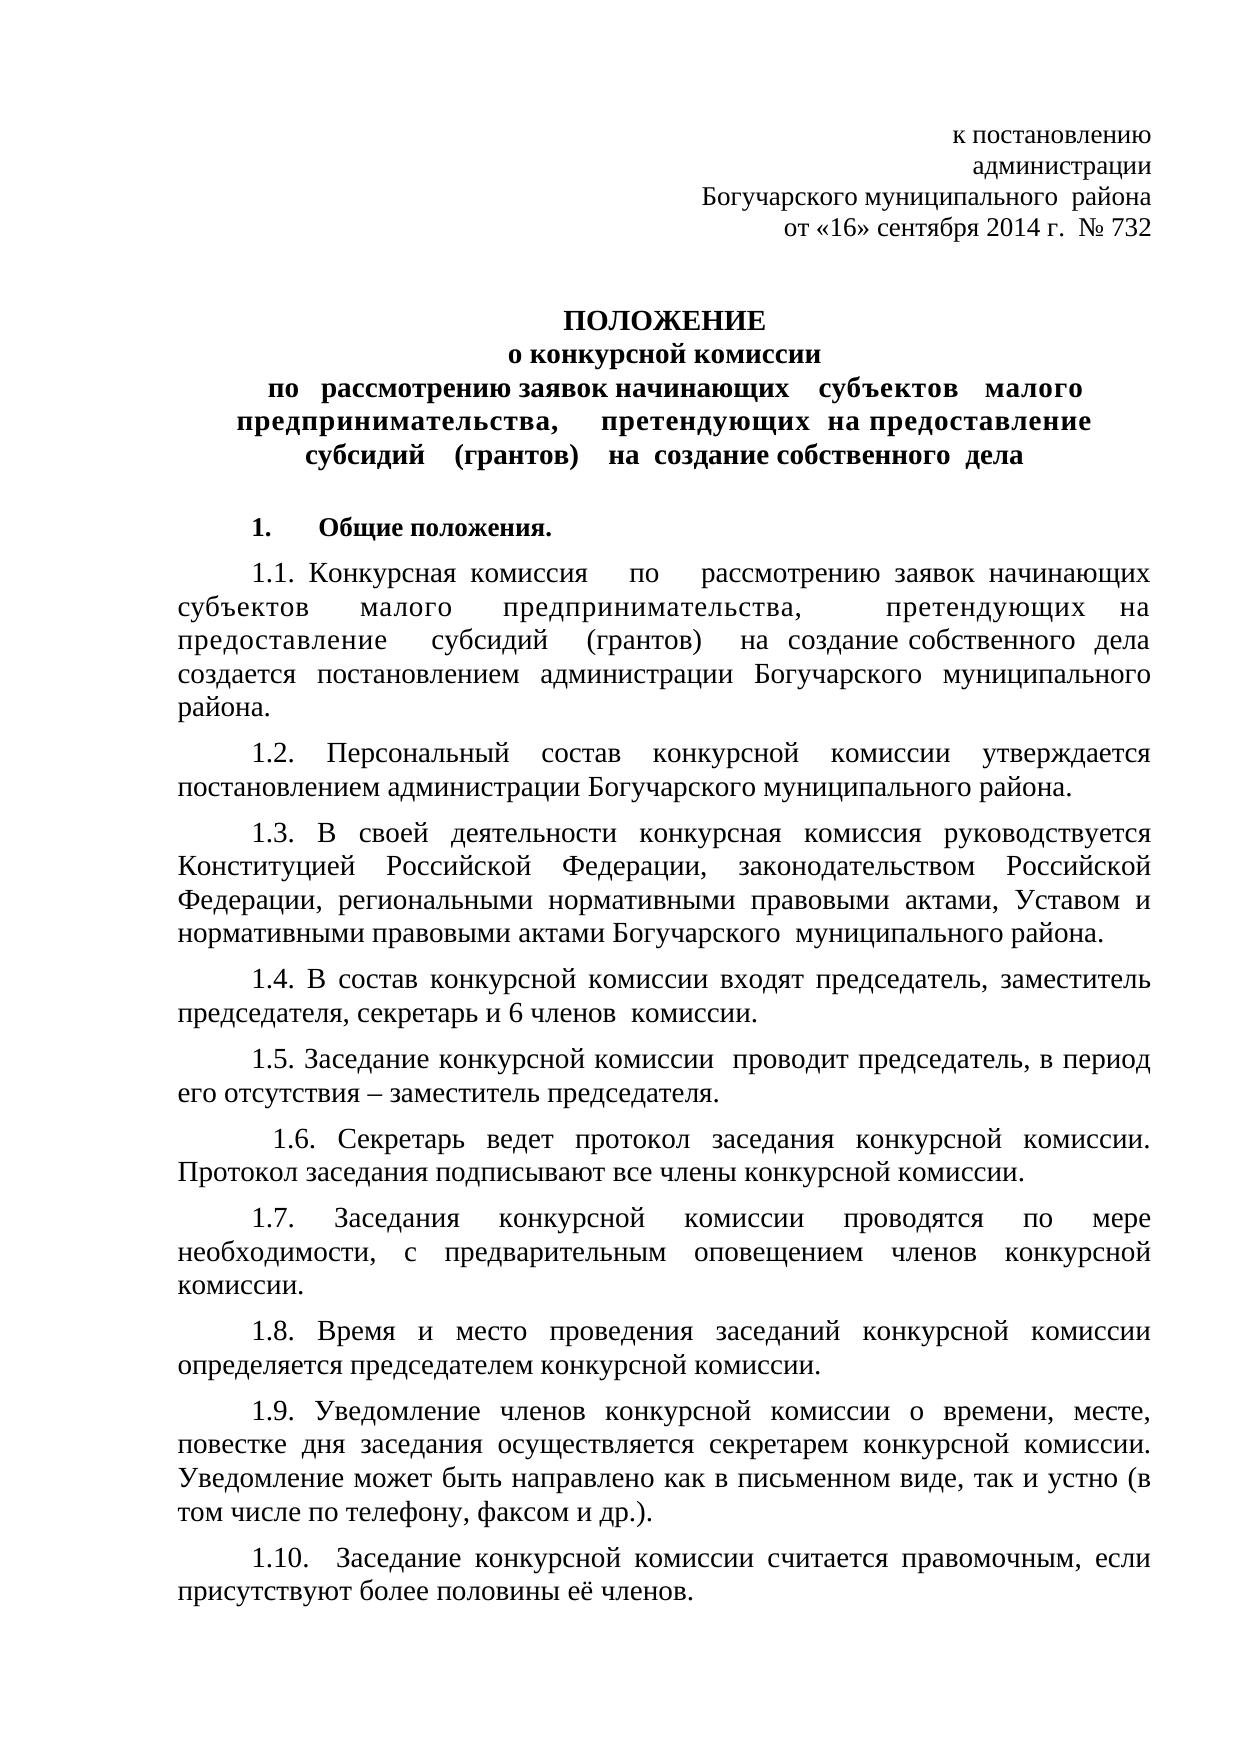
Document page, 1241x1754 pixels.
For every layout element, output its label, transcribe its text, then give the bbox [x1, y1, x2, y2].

text ПОЛОЖЕНИЕ [177, 303, 1152, 336]
text 1.2. Персональный состав конкурсной комиссии утверждается постановлением администрации Богучарского муниципального района. [177, 735, 1152, 802]
text 1.7. Заседания конкурсной комиссии проводятся по мере необходимости, с предварительным оповещением членов конкурсной комиссии. [177, 1200, 1152, 1301]
text по рассмотрению заявок начинающих субъектов малого предпринимательства, претендующих на предоставление субсидий (грантов) на создание собственного дела [177, 370, 1152, 470]
text Богучарского муниципального района [177, 180, 1152, 212]
text к постановлению администрации [177, 118, 1152, 180]
text 1.8. Время и место проведения заседаний конкурсной комиссии определяется председателем конкурсной комиссии. [177, 1313, 1152, 1381]
text 1.9. Уведомление членов конкурсной комиссии о времени, месте, повестке дня заседания осуществляется секретарем конкурсной комиссии. Уведомление может быть направлено как в письменном виде, так и устно (в том числе по телефону, факсом и др.). [177, 1393, 1152, 1527]
text 1.1. Конкурсная комиссия по рассмотрению заявок начинающих субъектов малого предпринимательства, претендующих на предоставление субсидий (грантов) на создание собственного дела создается постановлением администрации Богучарского муниципального района. [177, 555, 1152, 723]
text 1.4. В состав конкурсной комиссии входят председатель, заместитель председателя, секретарь и 6 членов комиссии. [177, 962, 1152, 1029]
list Общие положения. [177, 512, 1152, 543]
text 1.3. В своей деятельности конкурсная комиссия руководствуется Конституцией Российской Федерации, законодательством Российской Федерации, региональными нормативными правовыми актами, Уставом и нормативными правовыми актами Богучарского муниципального района. [177, 815, 1152, 949]
text о конкурсной комиссии [177, 336, 1152, 370]
text 1.10. Заседание конкурсной комиссии считается правомочным, если присутствуют более половины её членов. [177, 1540, 1152, 1607]
text от «16» сентября 2014 г. № 732 [177, 212, 1152, 243]
text 1.5. Заседание конкурсной комиссии проводит председатель, в период его отсутствия – заместитель председателя. [177, 1041, 1152, 1108]
text 1.6. Секретарь ведет протокол заседания конкурсной комиссии. Протокол заседания подписывают все члены конкурсной комиссии. [177, 1121, 1152, 1188]
